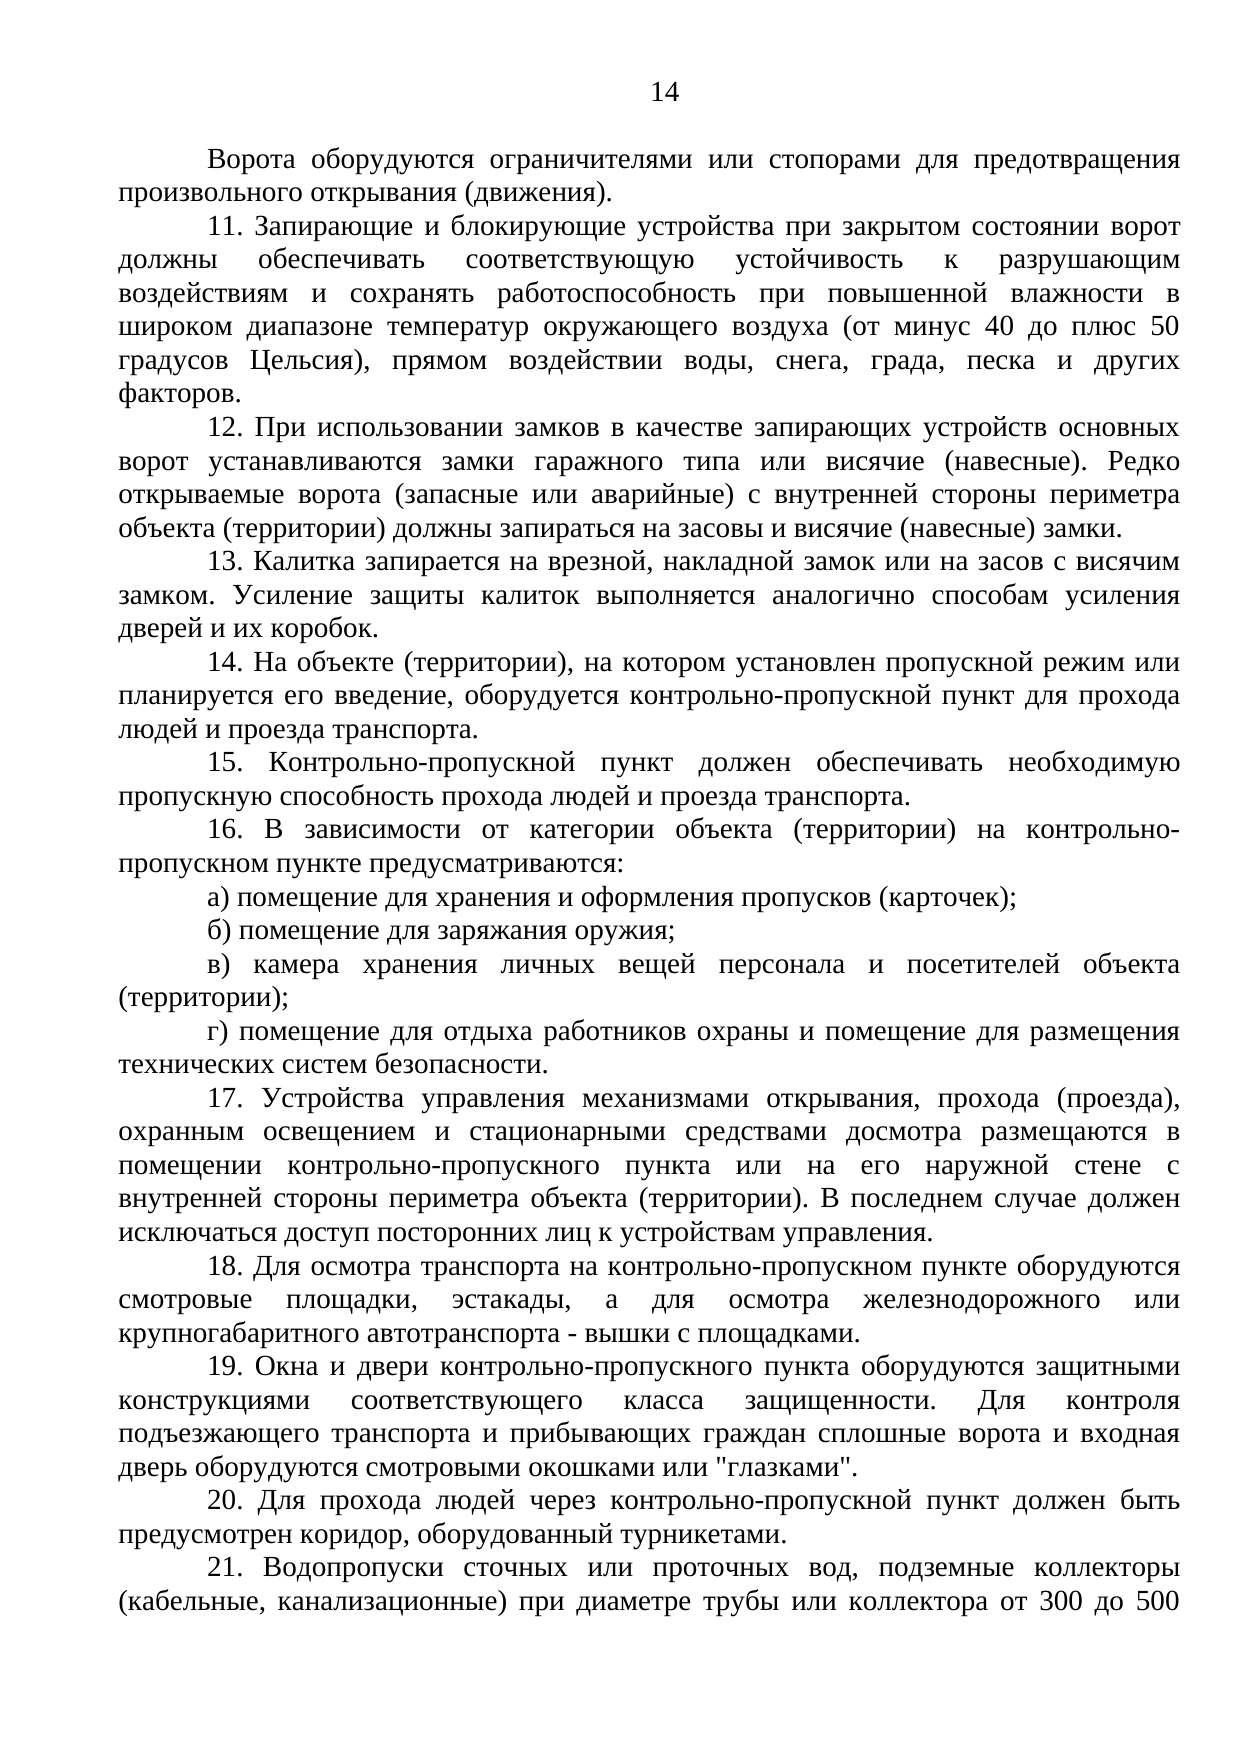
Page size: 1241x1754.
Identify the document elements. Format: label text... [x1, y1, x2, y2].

text в) камера хранения личных вещей персонала и посетителей объекта (территории); [118, 946, 1181, 1013]
text 19. Окна и двери контрольно-пропускного пункта оборудуются защитными конструкциями соответствующего класса защищенности. Для контроля подъезжающего транспорта и прибывающих граждан сплошные ворота и входная дверь оборудуются смотровыми окошками или "глазками". [118, 1348, 1181, 1482]
text 17. Устройства управления механизмами открывания, прохода (проезда), охранным освещением и стационарными средствами досмотра размещаются в помещении контрольно-пропускного пункта или на его наружной стене с внутренней стороны периметра объекта (территории). В последнем случае должен исключаться доступ посторонних лиц к устройствам управления. [118, 1080, 1181, 1248]
text 18. Для осмотра транспорта на контрольно-пропускном пункте оборудуются смотровые площадки, эстакады, а для осмотра железнодорожного или крупногабаритного автотранспорта - вышки с площадками. [118, 1248, 1181, 1348]
text 20. Для прохода людей через контрольно-пропускной пункт должен быть предусмотрен коридор, оборудованный турникетами. [118, 1482, 1181, 1549]
text 14. На объекте (территории), на котором установлен пропускной режим или планируется его введение, оборудуется контрольно-пропускной пункт для прохода людей и проезда транспорта. [118, 644, 1181, 744]
text б) помещение для заряжания оружия; [118, 912, 1181, 946]
text 15. Контрольно-пропускной пункт должен обеспечивать необходимую пропускную способность прохода людей и проезда транспорта. [118, 744, 1181, 812]
text 16. В зависимости от категории объекта (территории) на контрольно-пропускном пункте предусматриваются: [118, 812, 1181, 879]
text Ворота оборудуются ограничителями или стопорами для предотвращения произвольного открывания (движения). [118, 141, 1181, 208]
text 12. При использовании замков в качестве запирающих устройств основных ворот устанавливаются замки гаражного типа или висячие (навесные). Редко открываемые ворота (запасные или аварийные) с внутренней стороны периметра объекта (территории) должны запираться на засовы и висячие (навесные) замки. [118, 409, 1181, 543]
text а) помещение для хранения и оформления пропусков (карточек); [118, 879, 1181, 912]
text г) помещение для отдыха работников охраны и помещение для размещения технических систем безопасности. [118, 1013, 1181, 1080]
text 11. Запирающие и блокирующие устройства при закрытом состоянии ворот должны обеспечивать соответствующую устойчивость к разрушающим воздействиям и сохранять работоспособность при повышенной влажности в широком диапазоне температур окружающего воздуха (от минус 40 до плюс 50 градусов Цельсия), прямом воздействии воды, снега, града, песка и других факторов. [118, 208, 1181, 409]
text 13. Калитка запирается на врезной, накладной замок или на засов с висячим замком. Усиление защиты калиток выполняется аналогично способам усиления дверей и их коробок. [118, 543, 1181, 644]
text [118, 1549, 1181, 1617]
